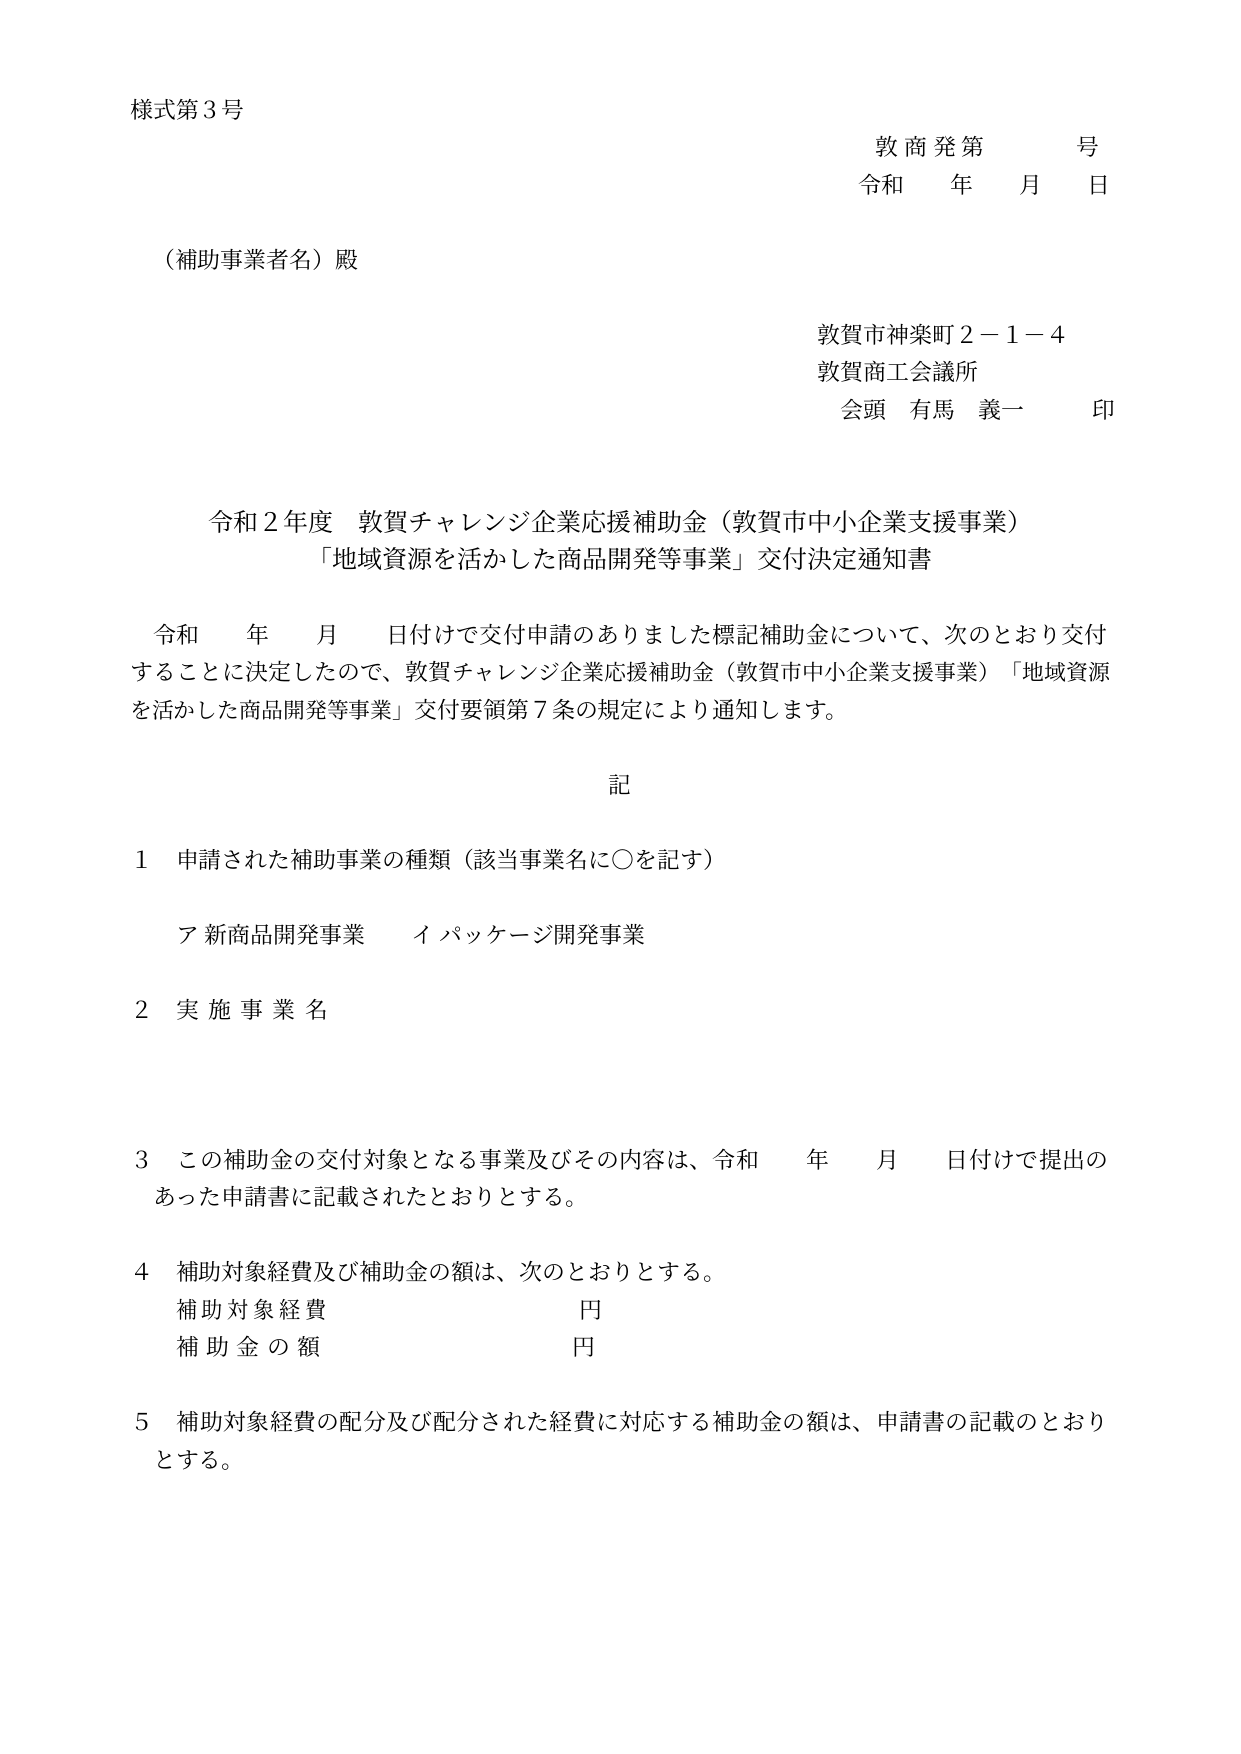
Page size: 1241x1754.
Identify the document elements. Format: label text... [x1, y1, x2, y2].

text 様式第３号 [130, 89, 1110, 127]
text 敦賀商工会議所 [130, 352, 1155, 389]
text ２ 実施事業名 [130, 989, 1110, 1027]
text ３ この補助金の交付対象となる事業及びその内容は、令和 年 月 日付けで提出のあった申請書に記載されたとおりとする。 [130, 1139, 1110, 1214]
text 敦 商 発 第 号 [130, 127, 1099, 164]
text 令和２年度 敦賀チャレンジ企業応援補助金（敦賀市中小企業支援事業） [130, 502, 1111, 539]
text ５ 補助対象経費の配分及び配分された経費に対応する補助金の額は、申請書の記載のとおりとする。 [130, 1402, 1110, 1477]
text 敦賀市神楽町２－１－４ [130, 314, 1155, 352]
subtitle 記 [130, 764, 1110, 802]
text 会頭 有馬 義一 印 [130, 389, 1155, 427]
text 令和 年 月 日付けで交付申請のありました標記補助金について、次のとおり交付することに決定したので、敦賀チャレンジ企業応援補助金（敦賀市中小企業支援事業）「地域資源を活かした商品開発等事業」交付要領第７条の規定により通知します。 [130, 614, 1110, 727]
text 補助対象経費 円 [130, 1289, 1110, 1327]
text １ 申請された補助事業の種類（該当事業名に○を記す） [130, 839, 1110, 877]
text ４ 補助対象経費及び補助金の額は、次のとおりとする。 [130, 1252, 1110, 1289]
text （補助事業者名）殿 [152, 239, 1067, 277]
text 令和 年 月 日 [130, 164, 1111, 202]
text 補助金の額 円 [130, 1327, 1110, 1364]
text 「地域資源を活かした商品開発等事業」交付決定通知書 [130, 539, 1111, 577]
text ア 新商品開発事業 イ パッケージ開発事業 [130, 914, 1110, 952]
